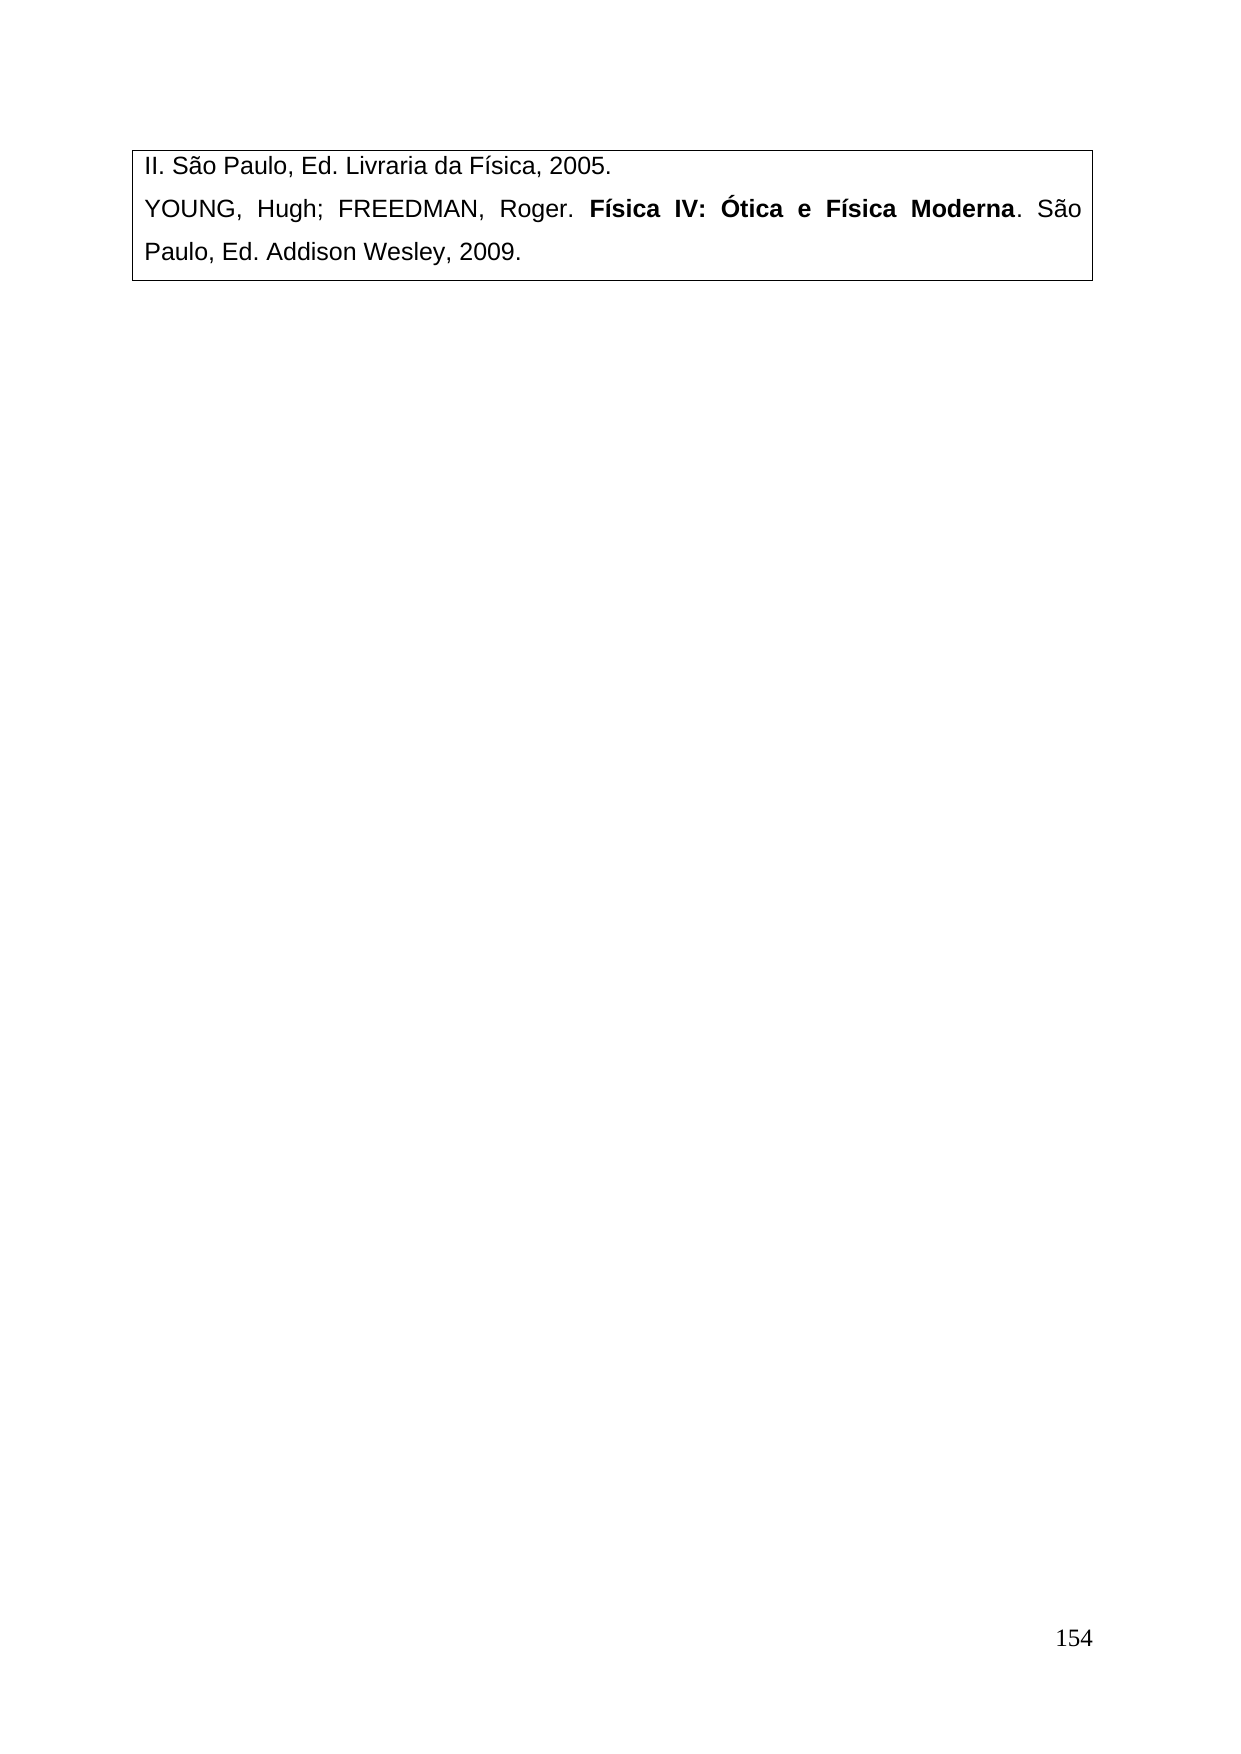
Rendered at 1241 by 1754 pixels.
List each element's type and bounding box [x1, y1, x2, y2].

table_cell [133, 151, 1092, 280]
